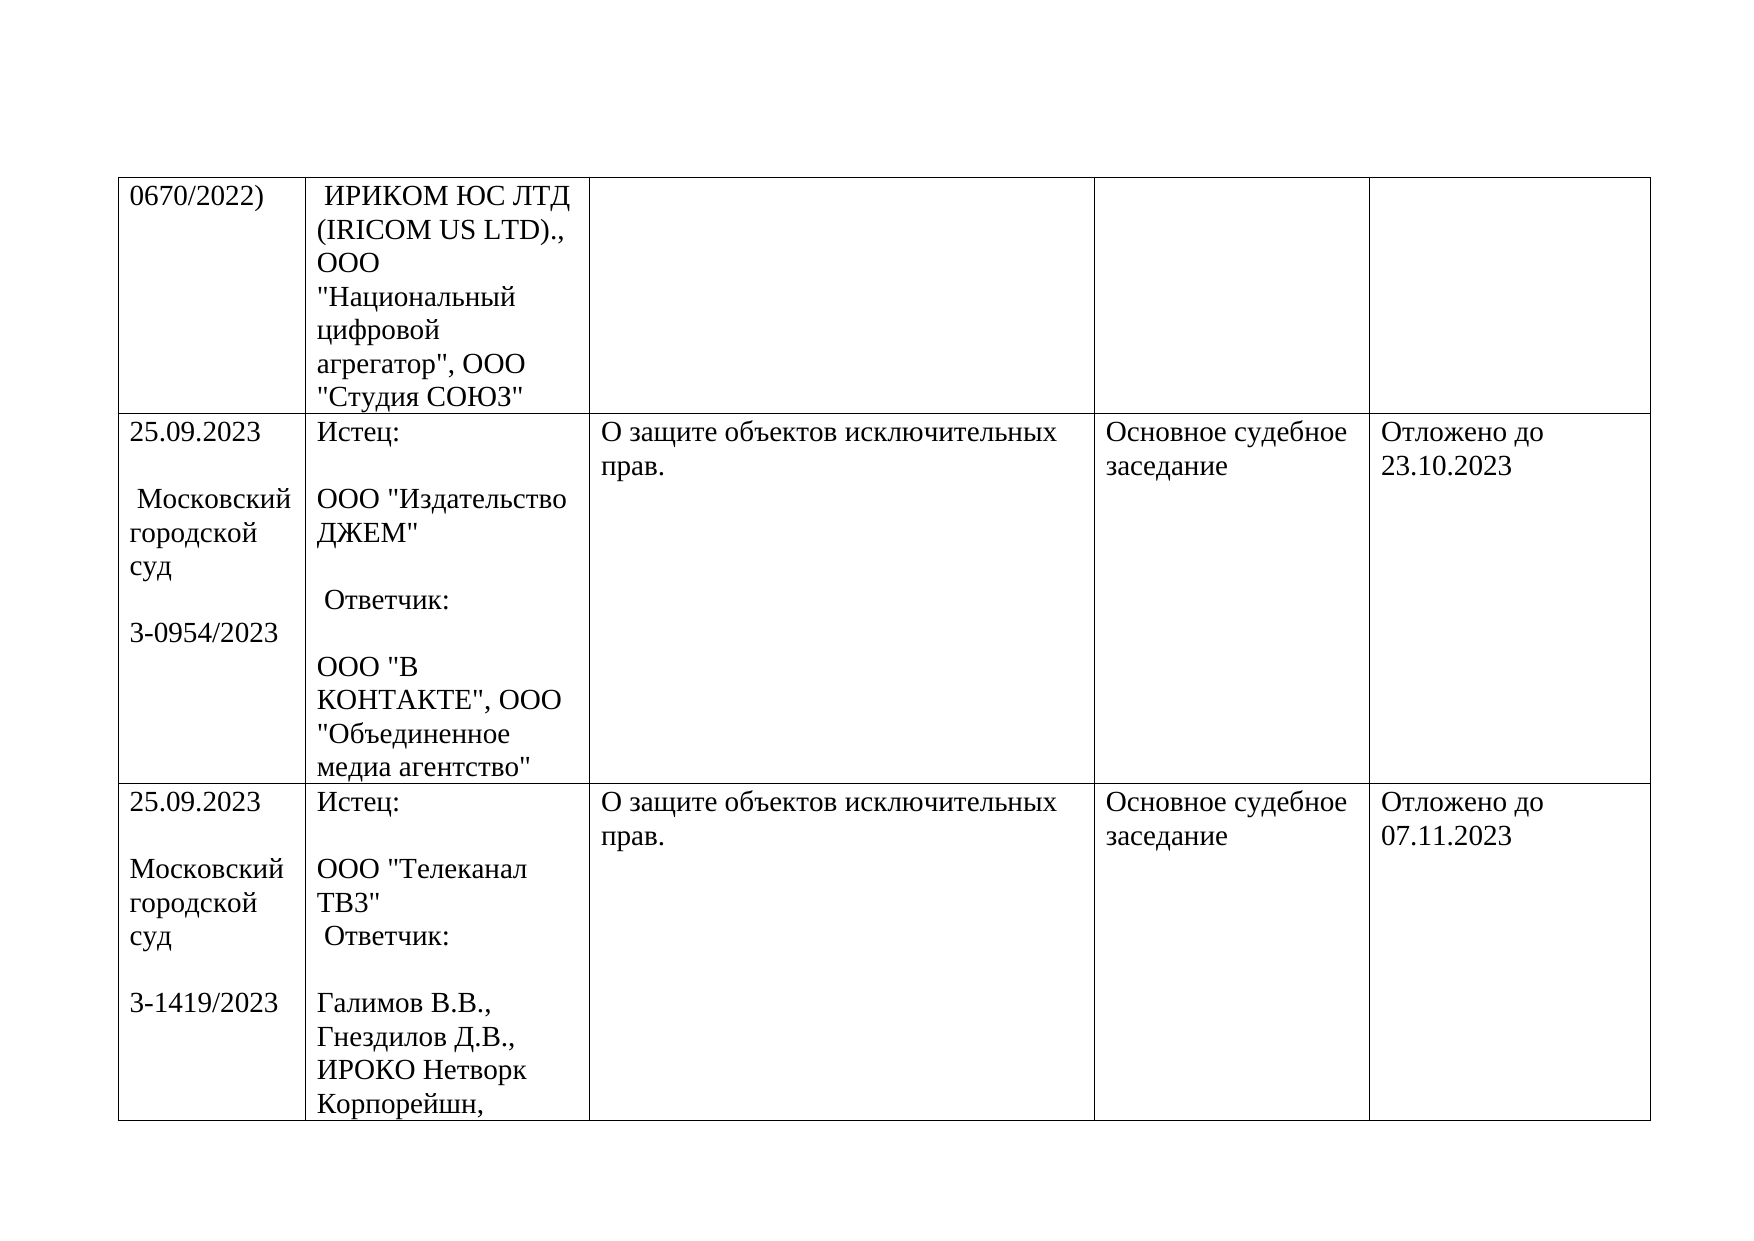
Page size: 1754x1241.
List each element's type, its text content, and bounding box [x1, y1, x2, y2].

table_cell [1095, 178, 1369, 413]
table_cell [306, 784, 589, 1119]
table_cell 25.09.2023 Московский городской суд 3-0954/2023 [119, 414, 305, 783]
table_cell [1370, 784, 1650, 1119]
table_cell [1095, 784, 1369, 1119]
table_cell Отложено до 23.10.2023 [1370, 414, 1650, 783]
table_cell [590, 178, 1094, 413]
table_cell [306, 178, 589, 413]
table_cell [590, 784, 1094, 1119]
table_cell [119, 178, 305, 413]
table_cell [1370, 178, 1650, 413]
table_cell Истец: ООО "Издательство ДЖЕМ" Ответчик: ООО "В КОНТАКТЕ", ООО "Объединенное медиа агентство" [306, 414, 589, 783]
table_cell Основное судебное заседание [1095, 414, 1369, 783]
table_cell О защите объектов исключительных прав. [590, 414, 1094, 783]
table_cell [119, 784, 305, 1119]
